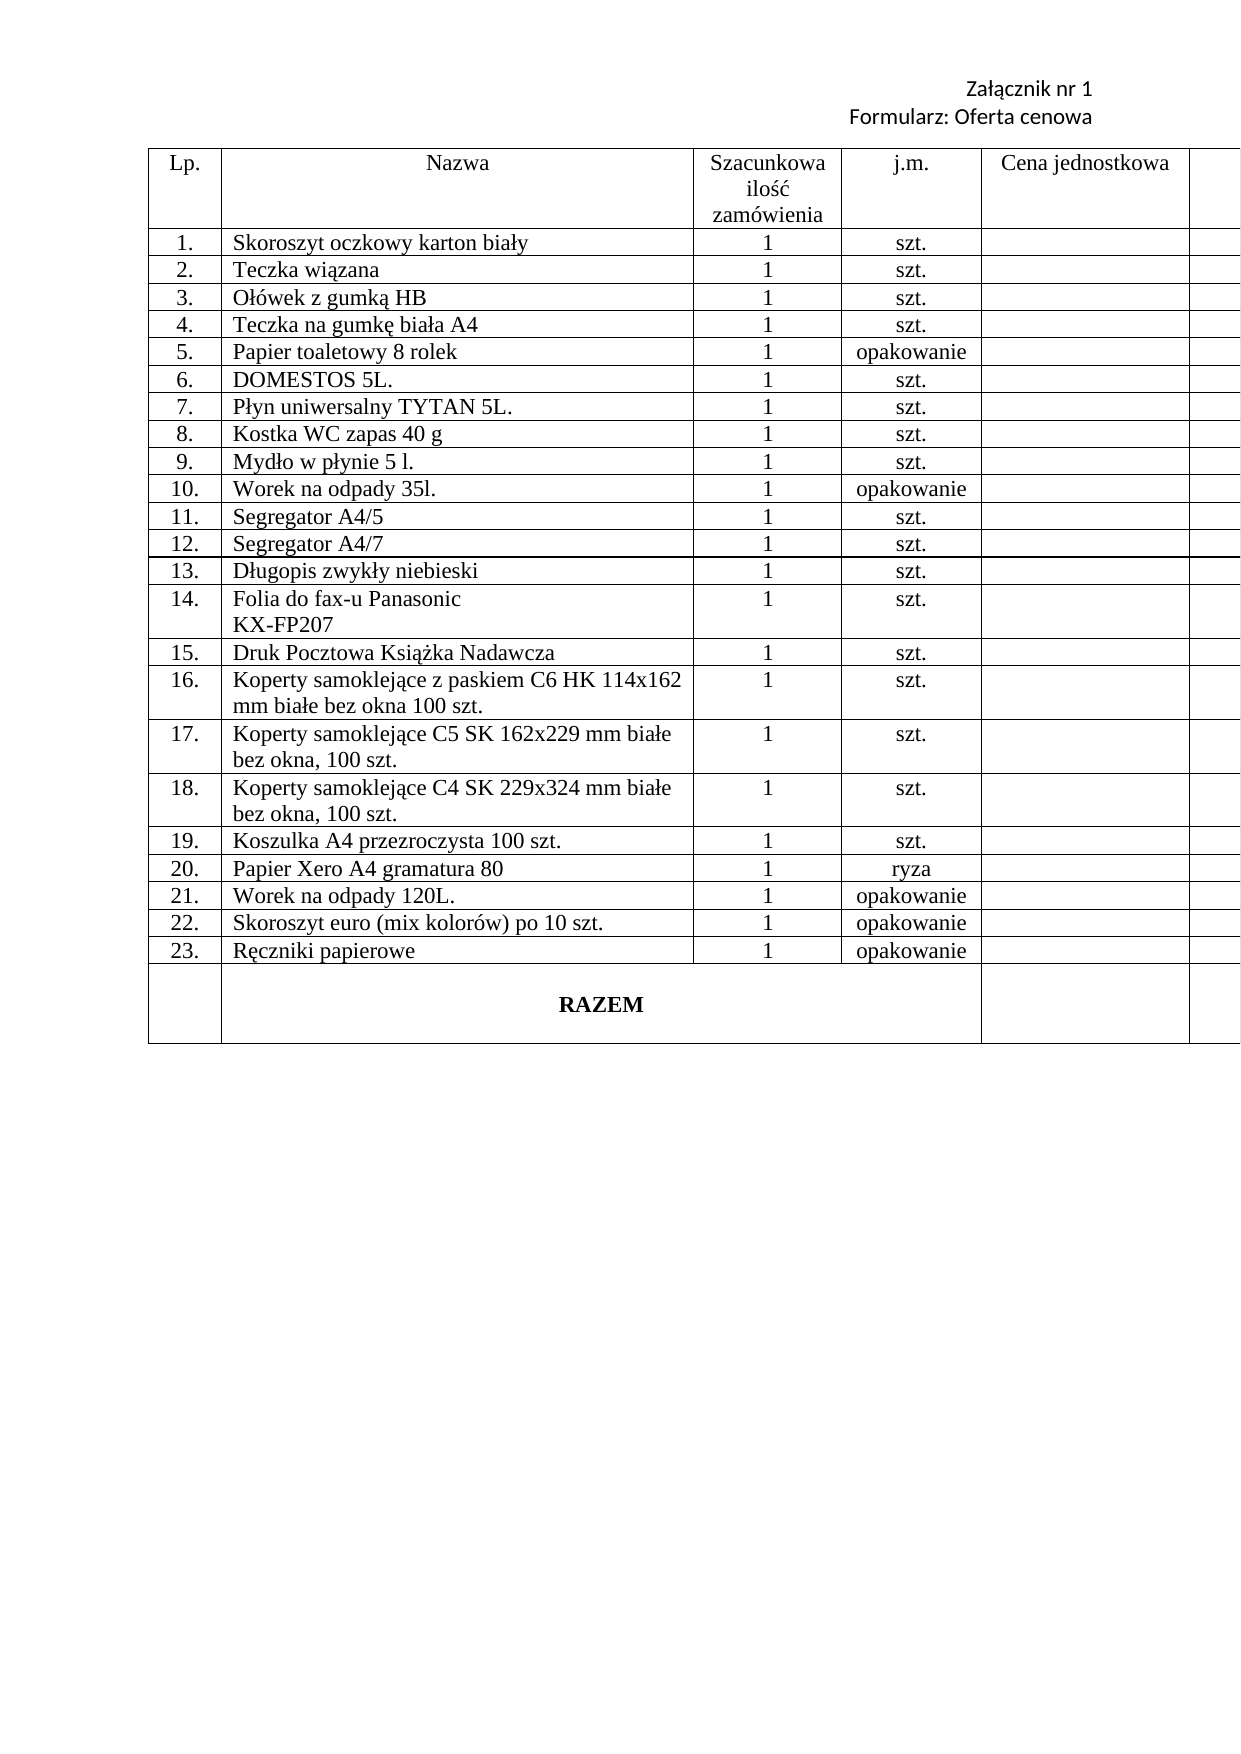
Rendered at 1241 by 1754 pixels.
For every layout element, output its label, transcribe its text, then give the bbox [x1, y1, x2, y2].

table_cell szt. [842, 284, 981, 310]
table_cell 13. [149, 558, 221, 584]
table_cell [982, 229, 1189, 255]
table_cell [1190, 774, 1240, 826]
table_cell 1 [694, 937, 841, 963]
table_cell szt. [842, 229, 981, 255]
table_cell 1 [694, 666, 841, 719]
table_cell szt. [842, 827, 981, 854]
table_header Szacunkowa ilość zamówienia [694, 149, 841, 228]
table_cell Folia do fax-u Panasonic KX-FP207 [222, 585, 693, 638]
table_cell opakowanie [842, 882, 981, 908]
table_cell 19. [149, 827, 221, 854]
table_cell 3. [149, 284, 221, 310]
table_cell [1190, 666, 1240, 719]
table_header Cena netto [1190, 149, 1240, 228]
table_cell szt. [842, 366, 981, 392]
table_cell [982, 366, 1189, 392]
table_cell 9. [149, 448, 221, 474]
table_cell Segregator A4/7 [222, 530, 693, 556]
table_cell 7. [149, 393, 221, 419]
table_cell DOMESTOS 5L. [222, 366, 693, 392]
table_cell [982, 827, 1189, 854]
table_cell [982, 774, 1189, 826]
table_cell szt. [842, 421, 981, 447]
table_cell 1 [694, 774, 841, 826]
table_cell opakowanie [842, 910, 981, 936]
table_cell [1190, 639, 1240, 665]
table_cell Ołówek z gumką HB [222, 284, 693, 310]
table_cell 1 [694, 475, 841, 502]
table_cell [1190, 720, 1240, 772]
table_cell 2. [149, 256, 221, 282]
table_cell 1 [694, 393, 841, 419]
table_cell [982, 311, 1189, 337]
table_cell Teczka na gumkę biała A4 [222, 311, 693, 337]
table_cell Długopis zwykły niebieski [222, 558, 693, 584]
table_cell 23. [149, 937, 221, 963]
table_cell 21. [149, 882, 221, 908]
table_cell [982, 585, 1189, 638]
table_cell 18. [149, 774, 221, 826]
table_cell [1190, 558, 1240, 584]
table_cell 1 [694, 530, 841, 556]
table_cell 15. [149, 639, 221, 665]
table_cell [982, 882, 1189, 908]
table_header Nazwa [222, 149, 693, 228]
table_cell Papier toaletowy 8 rolek [222, 338, 693, 365]
table_cell 1 [694, 338, 841, 365]
table_cell [982, 475, 1189, 502]
table_cell [1190, 910, 1240, 936]
table_cell Skoroszyt euro (mix kolorów) po 10 szt. [222, 910, 693, 936]
table_cell 1 [694, 421, 841, 447]
table_cell [982, 639, 1189, 665]
table_cell [1190, 421, 1240, 447]
table_cell 1 [694, 827, 841, 854]
table_cell szt. [842, 503, 981, 529]
table_cell Kostka WC zapas 40 g [222, 421, 693, 447]
table_cell Koszulka A4 przezroczysta 100 szt. [222, 827, 693, 854]
table_cell Mydło w płynie 5 l. [222, 448, 693, 474]
table_cell 1 [694, 229, 841, 255]
table_cell Worek na odpady 120L. [222, 882, 693, 908]
table_cell [1190, 585, 1240, 638]
table_cell [1190, 827, 1240, 854]
table_cell 4. [149, 311, 221, 337]
table_cell 1 [694, 311, 841, 337]
table_cell szt. [842, 558, 981, 584]
table_cell Koperty samoklejące C4 SK 229x324 mm białe bez okna, 100 szt. [222, 774, 693, 826]
table_cell 1 [694, 910, 841, 936]
table_cell 12. [149, 530, 221, 556]
table_cell [982, 937, 1189, 963]
table_cell Segregator A4/5 [222, 503, 693, 529]
table_cell szt. [842, 530, 981, 556]
table_cell ryza [842, 855, 981, 881]
table_cell [1190, 229, 1240, 255]
table_cell [1190, 311, 1240, 337]
table_cell Skoroszyt oczkowy karton biały [222, 229, 693, 255]
table_cell szt. [842, 639, 981, 665]
table_cell szt. [842, 311, 981, 337]
table_cell [1190, 882, 1240, 908]
table_cell [1190, 530, 1240, 556]
table_cell szt. [842, 585, 981, 638]
table_cell [982, 666, 1189, 719]
table_cell opakowanie [842, 338, 981, 365]
table_cell Druk Pocztowa Książka Nadawcza [222, 639, 693, 665]
table_cell [982, 720, 1189, 772]
table_cell [1190, 448, 1240, 474]
table_cell [982, 530, 1189, 556]
table_cell szt. [842, 448, 981, 474]
table_cell [1190, 284, 1240, 310]
table_cell 14. [149, 585, 221, 638]
table_cell 8. [149, 421, 221, 447]
table_cell 6. [149, 366, 221, 392]
table_cell Papier Xero A4 gramatura 80 [222, 855, 693, 881]
table_cell [982, 855, 1189, 881]
table_cell [982, 910, 1189, 936]
table_header j.m. [842, 149, 981, 228]
table_cell [1190, 855, 1240, 881]
table_cell opakowanie [842, 937, 981, 963]
table_cell Koperty samoklejące z paskiem C6 HK 114x162 mm białe bez okna 100 szt. [222, 666, 693, 719]
table_cell 1. [149, 229, 221, 255]
table_cell RAZEM [222, 964, 981, 1043]
table_cell [982, 503, 1189, 529]
table_cell szt. [842, 720, 981, 772]
table_cell [982, 393, 1189, 419]
table_cell 10. [149, 475, 221, 502]
table_cell [982, 256, 1189, 282]
table_cell Teczka wiązana [222, 256, 693, 282]
table_cell [982, 964, 1189, 1043]
table_cell 5. [149, 338, 221, 365]
table_cell 1 [694, 720, 841, 772]
table_cell 22. [149, 910, 221, 936]
table_cell szt. [842, 666, 981, 719]
table_cell 20. [149, 855, 221, 881]
table_cell [1190, 393, 1240, 419]
table_cell [982, 558, 1189, 584]
table_cell [1190, 503, 1240, 529]
table_cell Koperty samoklejące C5 SK 162x229 mm białe bez okna, 100 szt. [222, 720, 693, 772]
table_cell 1 [694, 284, 841, 310]
table_cell 1 [694, 639, 841, 665]
table_cell [1190, 475, 1240, 502]
table_cell [1190, 256, 1240, 282]
table_cell [1190, 964, 1240, 1043]
table_cell [149, 964, 221, 1043]
table_cell [1190, 338, 1240, 365]
table_cell Płyn uniwersalny TYTAN 5L. [222, 393, 693, 419]
table_cell 17. [149, 720, 221, 772]
table_cell Ręczniki papierowe [222, 937, 693, 963]
table_header Lp. [149, 149, 221, 228]
table_cell [982, 338, 1189, 365]
table_cell 1 [694, 882, 841, 908]
table_cell 1 [694, 855, 841, 881]
table_cell [982, 448, 1189, 474]
table_cell 1 [694, 558, 841, 584]
table_cell szt. [842, 256, 981, 282]
table_cell szt. [842, 774, 981, 826]
table_cell szt. [842, 393, 981, 419]
table_cell 11. [149, 503, 221, 529]
table_cell [1190, 937, 1240, 963]
table_cell [1190, 366, 1240, 392]
table_cell [982, 284, 1189, 310]
table_cell 1 [694, 585, 841, 638]
table_cell 1 [694, 366, 841, 392]
table_cell Worek na odpady 35l. [222, 475, 693, 502]
table_cell 1 [694, 448, 841, 474]
table_header Cena jednostkowa [982, 149, 1189, 228]
table_cell [982, 421, 1189, 447]
table_cell opakowanie [842, 475, 981, 502]
table_cell 1 [694, 256, 841, 282]
table_cell 1 [694, 503, 841, 529]
table_cell 16. [149, 666, 221, 719]
